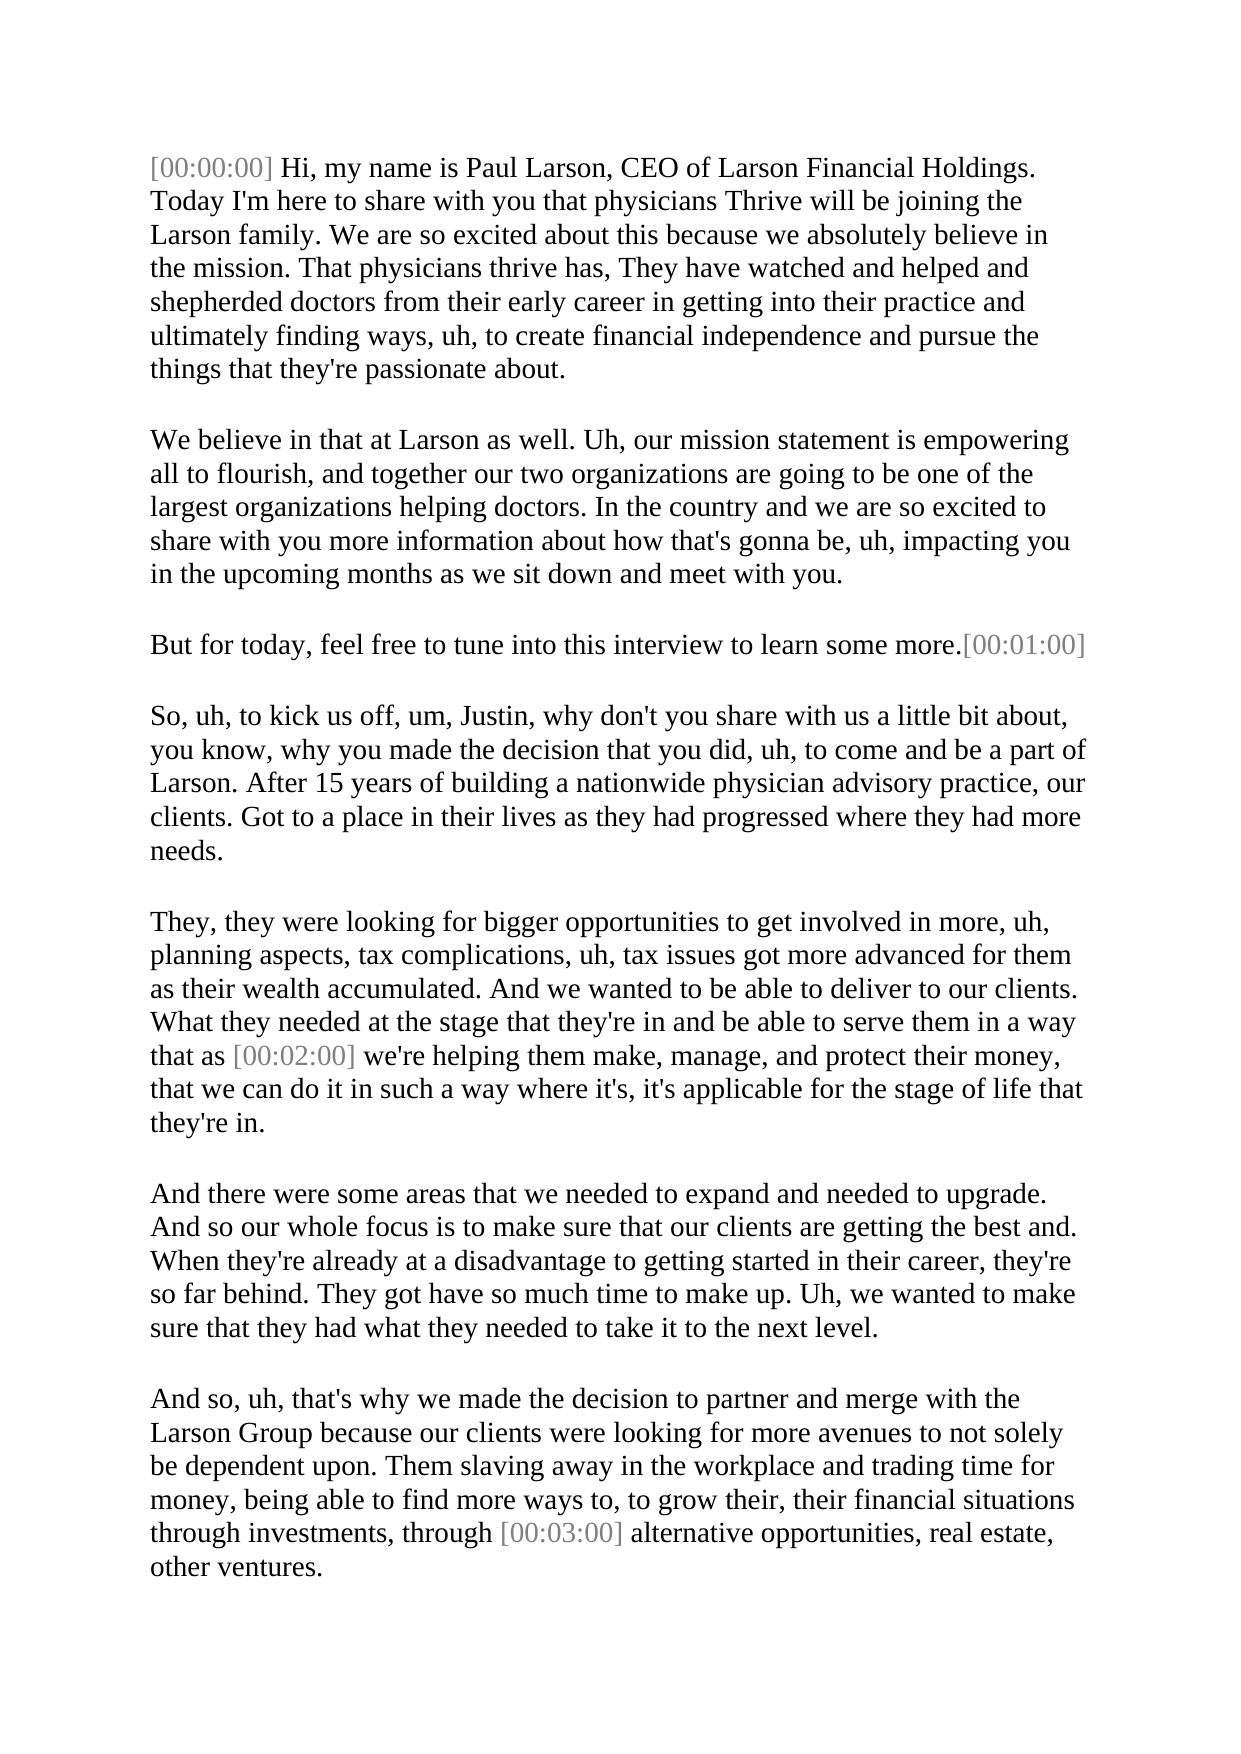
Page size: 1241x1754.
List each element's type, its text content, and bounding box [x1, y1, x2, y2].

text And so, uh, that's why we made the decision to partner and merge with the Larson Group because our clients were looking for more avenues to not solely be dependent upon. Them slaving away in the workplace and trading time for money, being able to find more ways to, to grow their, their financial situations through investments, through [00:03:00] alternative opportunities, real estate, other ventures. [150, 1381, 1090, 1582]
text We believe in that at Larson as well. Uh, our mission statement is empowering all to flourish, and together our two organizations are going to be one of the largest organizations helping doctors. In the country and we are so excited to share with you more information about how that's gonna be, uh, impacting you in the upcoming months as we sit down and meet with you. [150, 422, 1090, 590]
text But for today, feel free to tune into this interview to learn some more.[00:01:00] [150, 627, 1090, 661]
text [00:00:00] Hi, my name is Paul Larson, CEO of Larson Financial Holdings. Today I'm here to share with you that physicians Thrive will be joining the Larson family. We are so excited about this because we absolutely believe in the mission. That physicians thrive has, They have watched and helped and shepherded doctors from their early career in getting into their practice and ultimately finding ways, uh, to create financial independence and pursue the things that they're passionate about. [150, 150, 1090, 385]
text And there were some areas that we needed to expand and needed to upgrade. And so our whole focus is to make sure that our clients are getting the best and. When they're already at a disadvantage to getting started in their career, they're so far behind. They got have so much time to make up. Uh, we wanted to make sure that they had what they needed to take it to the next level. [150, 1176, 1090, 1344]
text So, uh, to kick us off, um, Justin, why don't you share with us a little bit about, you know, why you made the decision that you did, uh, to come and be a part of Larson. After 15 years of building a nationwide physician advisory practice, our clients. Got to a place in their lives as they had progressed where they had more needs. [150, 698, 1090, 866]
text They, they were looking for bigger opportunities to get involved in more, uh, planning aspects, tax complications, uh, tax issues got more advanced for them as their wealth accumulated. And we wanted to be able to deliver to our clients. What they needed at the stage that they're in and be able to serve them in a way that as [00:02:00] we're helping them make, manage, and protect their money, that we can do it in such a way where it's, it's applicable for the stage of life that they're in. [150, 904, 1090, 1138]
